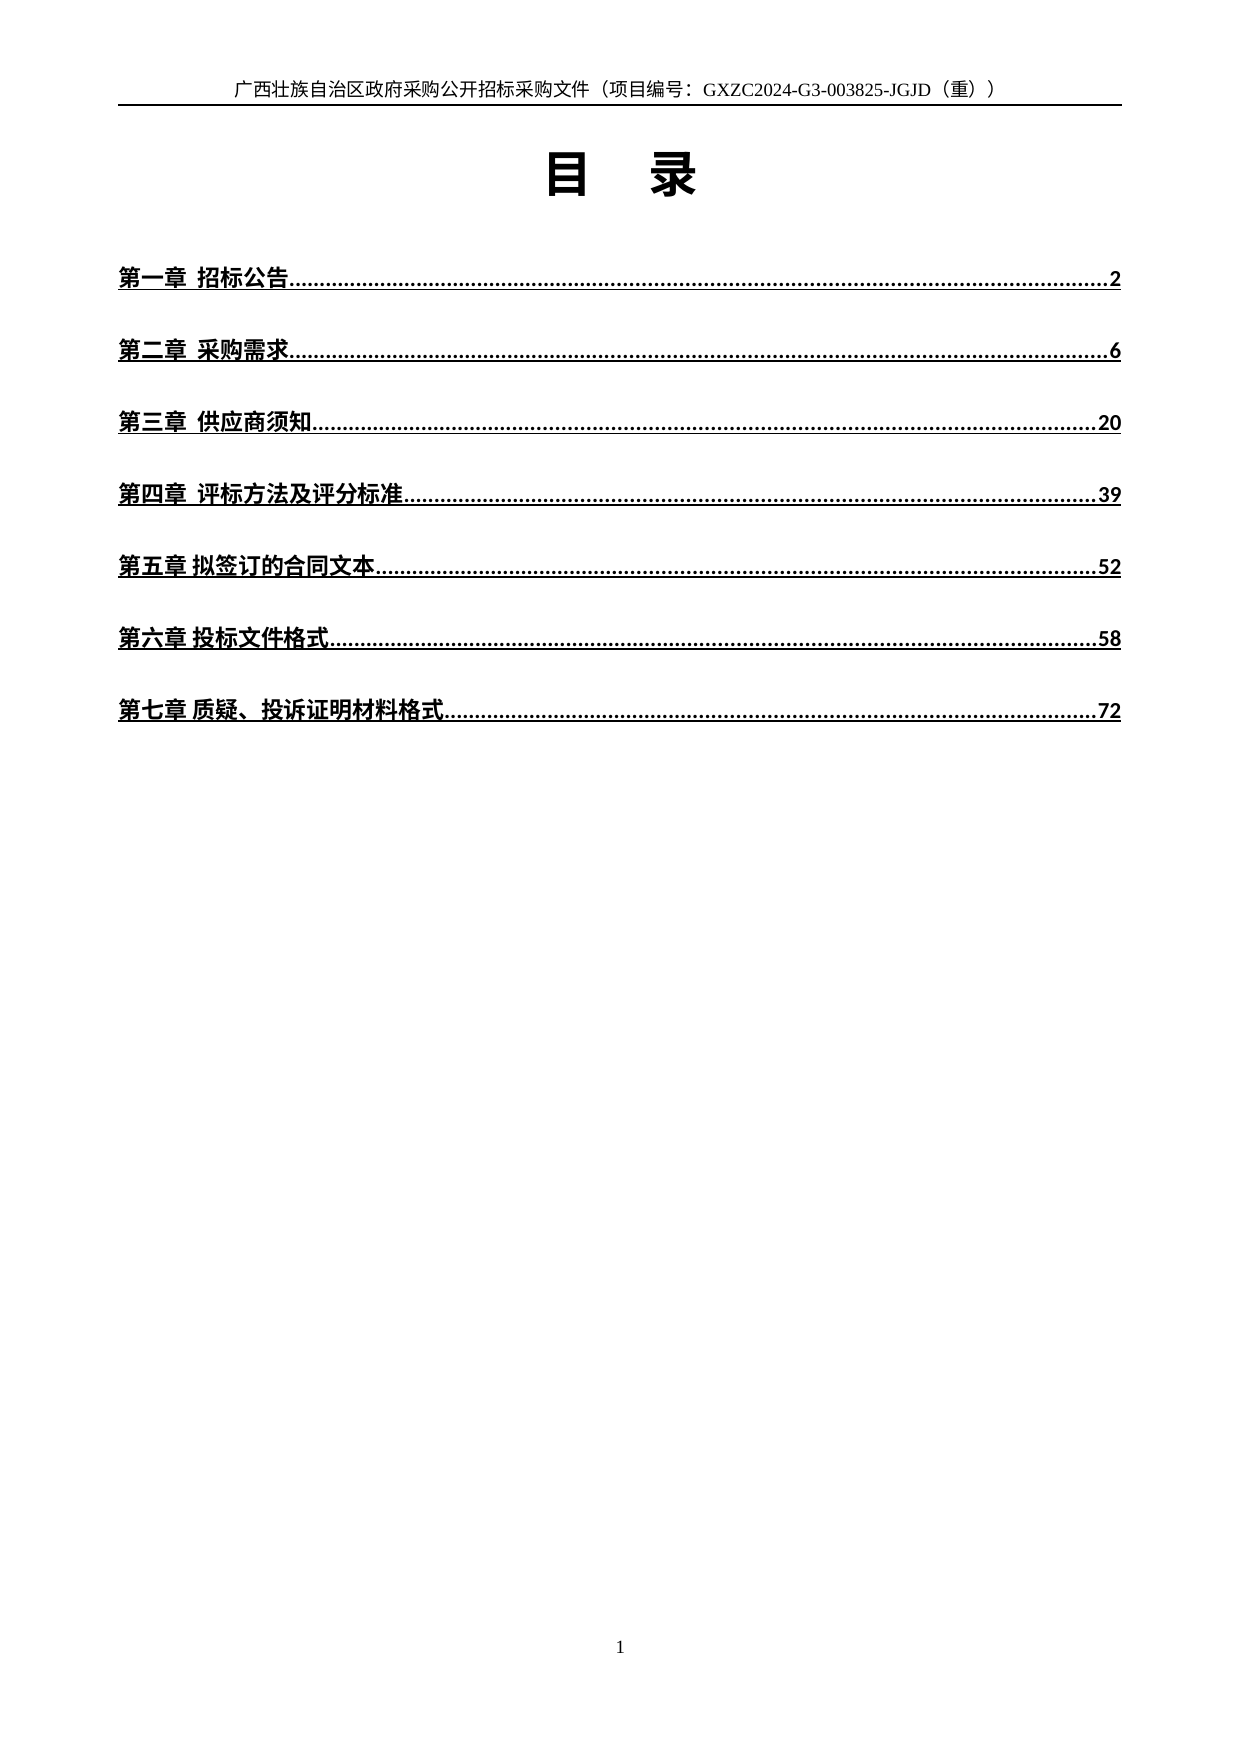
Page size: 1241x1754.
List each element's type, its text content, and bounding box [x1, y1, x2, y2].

text 第六章 投标文件格式 58 [118, 619, 1122, 654]
text 第七章 质疑、投诉证明材料格式 72 [118, 691, 1122, 726]
text 目 录 [118, 118, 1122, 222]
text 第四章 评标方法及评分标准 39 [118, 475, 1122, 510]
text 第三章 供应商须知 20 [118, 403, 1122, 438]
text 第一章 招标公告 2 [118, 259, 1122, 294]
text 第二章 采购需求 6 [118, 331, 1122, 366]
text 第五章 拟签订的合同文本 52 [118, 547, 1122, 582]
